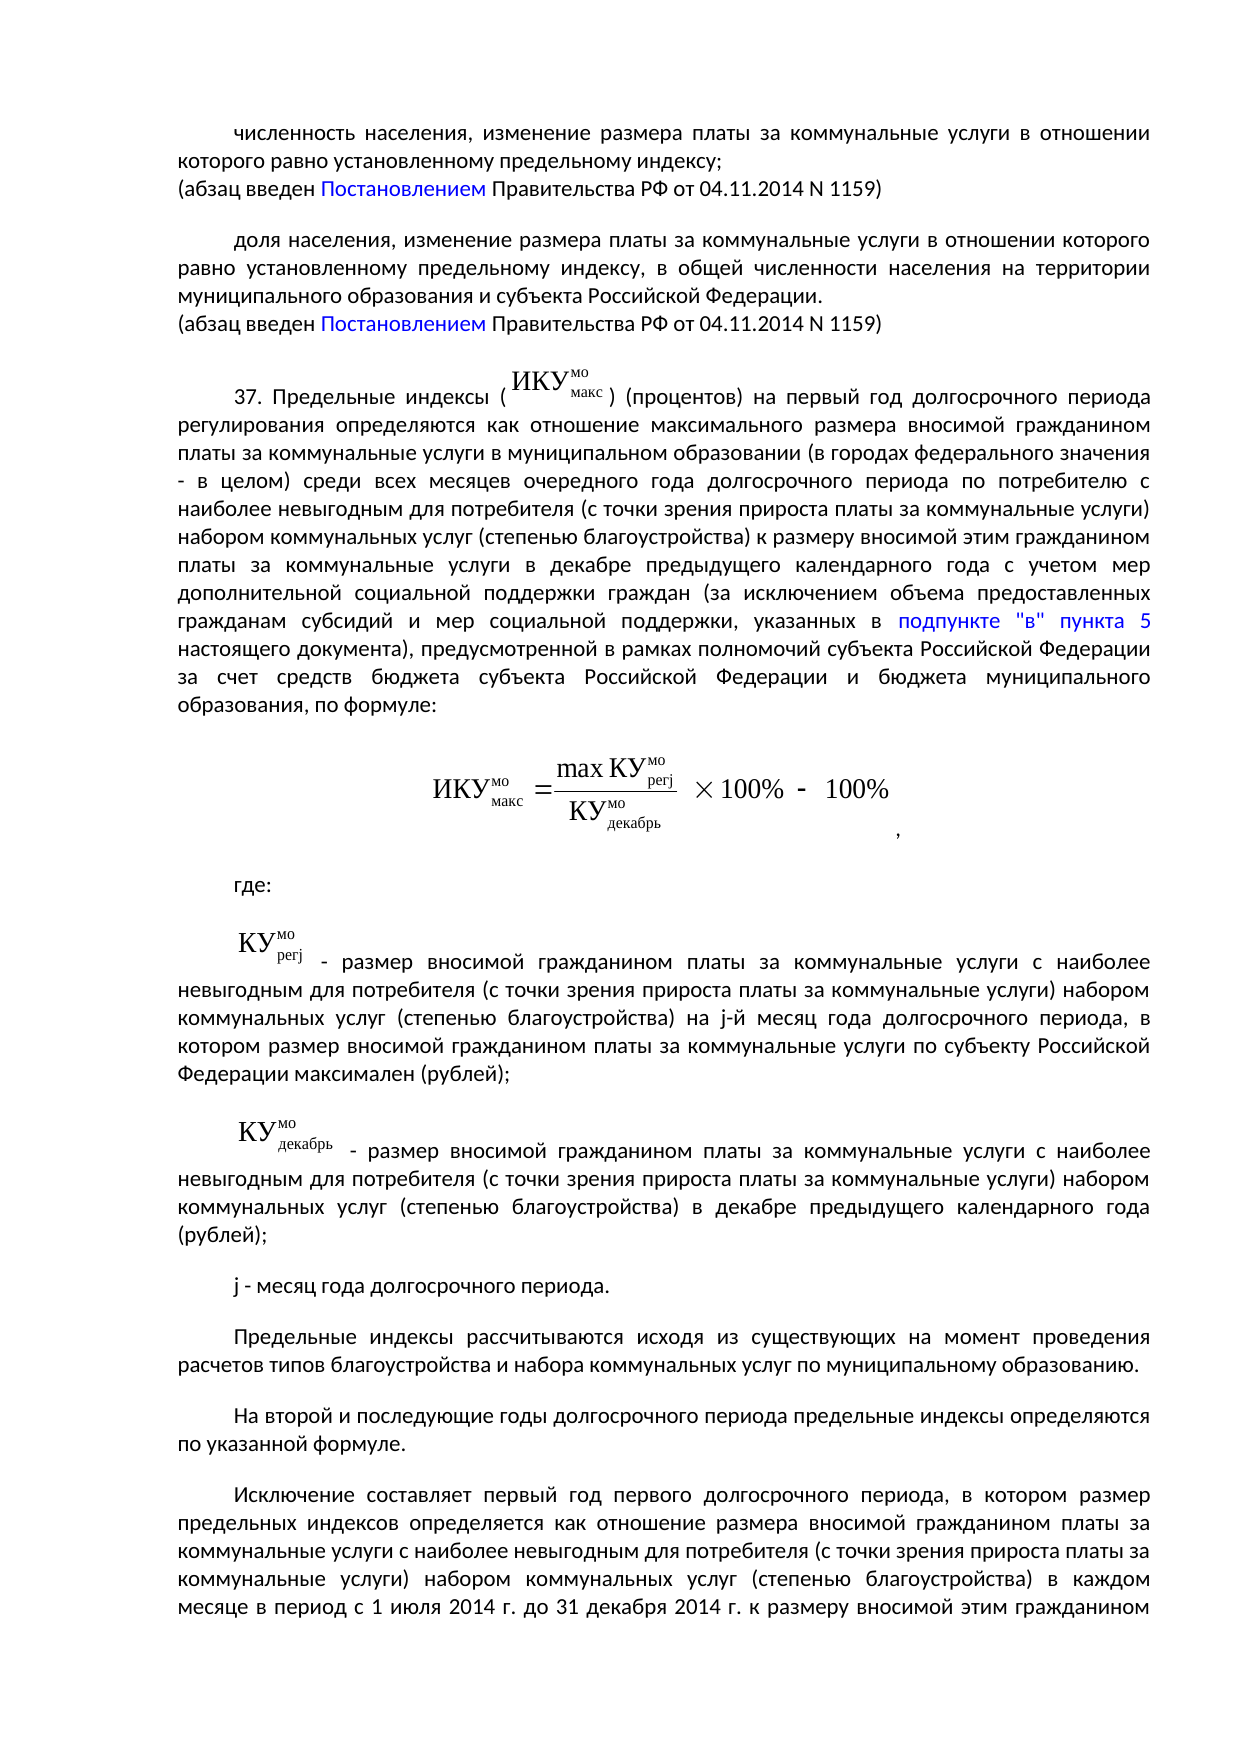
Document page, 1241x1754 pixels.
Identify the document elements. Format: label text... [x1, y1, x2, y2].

text - размер вносимой гражданином платы за коммунальные услуги с наиболее невыгодным для потребителя (с точки зрения прироста платы за коммунальные услуги) набором коммунальных услуг (степенью благоустройства) в декабре предыдущего календарного года (рублей); [177, 1110, 1152, 1248]
text j - месяц года долгосрочного периода. [177, 1271, 1152, 1299]
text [177, 1480, 1152, 1620]
text доля населения, изменение размера платы за коммунальные услуги в отношении которого равно установленному предельному индексу, в общей численности населения на территории муниципального образования и субъекта Российской Федерации. [177, 225, 1152, 309]
text (абзац введен Постановлением Правительства РФ от 04.11.2014 N 1159) [177, 174, 1152, 202]
text (абзац введен Постановлением Правительства РФ от 04.11.2014 N 1159) [177, 309, 1152, 337]
text Предельные индексы рассчитываются исходя из существующих на момент проведения расчетов типов благоустройства и набора коммунальных услуг по муниципальному образованию. [177, 1322, 1152, 1378]
text численность населения, изменение размера платы за коммунальные услуги в отношении которого равно установленному предельному индексу; [177, 118, 1152, 174]
text , [177, 747, 1152, 842]
text На второй и последующие годы долгосрочного периода предельные индексы определяются по указанной формуле. [177, 1401, 1152, 1457]
text - размер вносимой гражданином платы за коммунальные услуги с наиболее невыгодным для потребителя (с точки зрения прироста платы за коммунальные услуги) набором коммунальных услуг (степенью благоустройства) на j-й месяц года долгосрочного периода, в котором размер вносимой гражданином платы за коммунальные услуги по субъекту Российской Федерации максимален (рублей); [177, 921, 1152, 1087]
text 37. Предельные индексы () (процентов) на первый год долгосрочного периода регулирования определяются как отношение максимального размера вносимой гражданином платы за коммунальные услуги в муниципальном образовании (в городах федерального значения - в целом) среди всех месяцев очередного года долгосрочного периода по потребителю с наиболее невыгодным для потребителя (с точки зрения прироста платы за коммунальные услуги) набором коммунальных услуг (степенью благоустройства) к размеру вносимой этим гражданином платы за коммунальные услуги в декабре предыдущего календарного года с учетом мер дополнительной социальной поддержки граждан (за исключением объема предоставленных гражданам субсидий и мер социальной поддержки, указанных в подпункте "в" пункта 5 настоящего документа), предусмотренной в рамках полномочий субъекта Российской Федерации за счет средств бюджета субъекта Российской Федерации и бюджета муниципального образования, по формуле: [177, 360, 1152, 718]
text где: [177, 870, 1152, 898]
